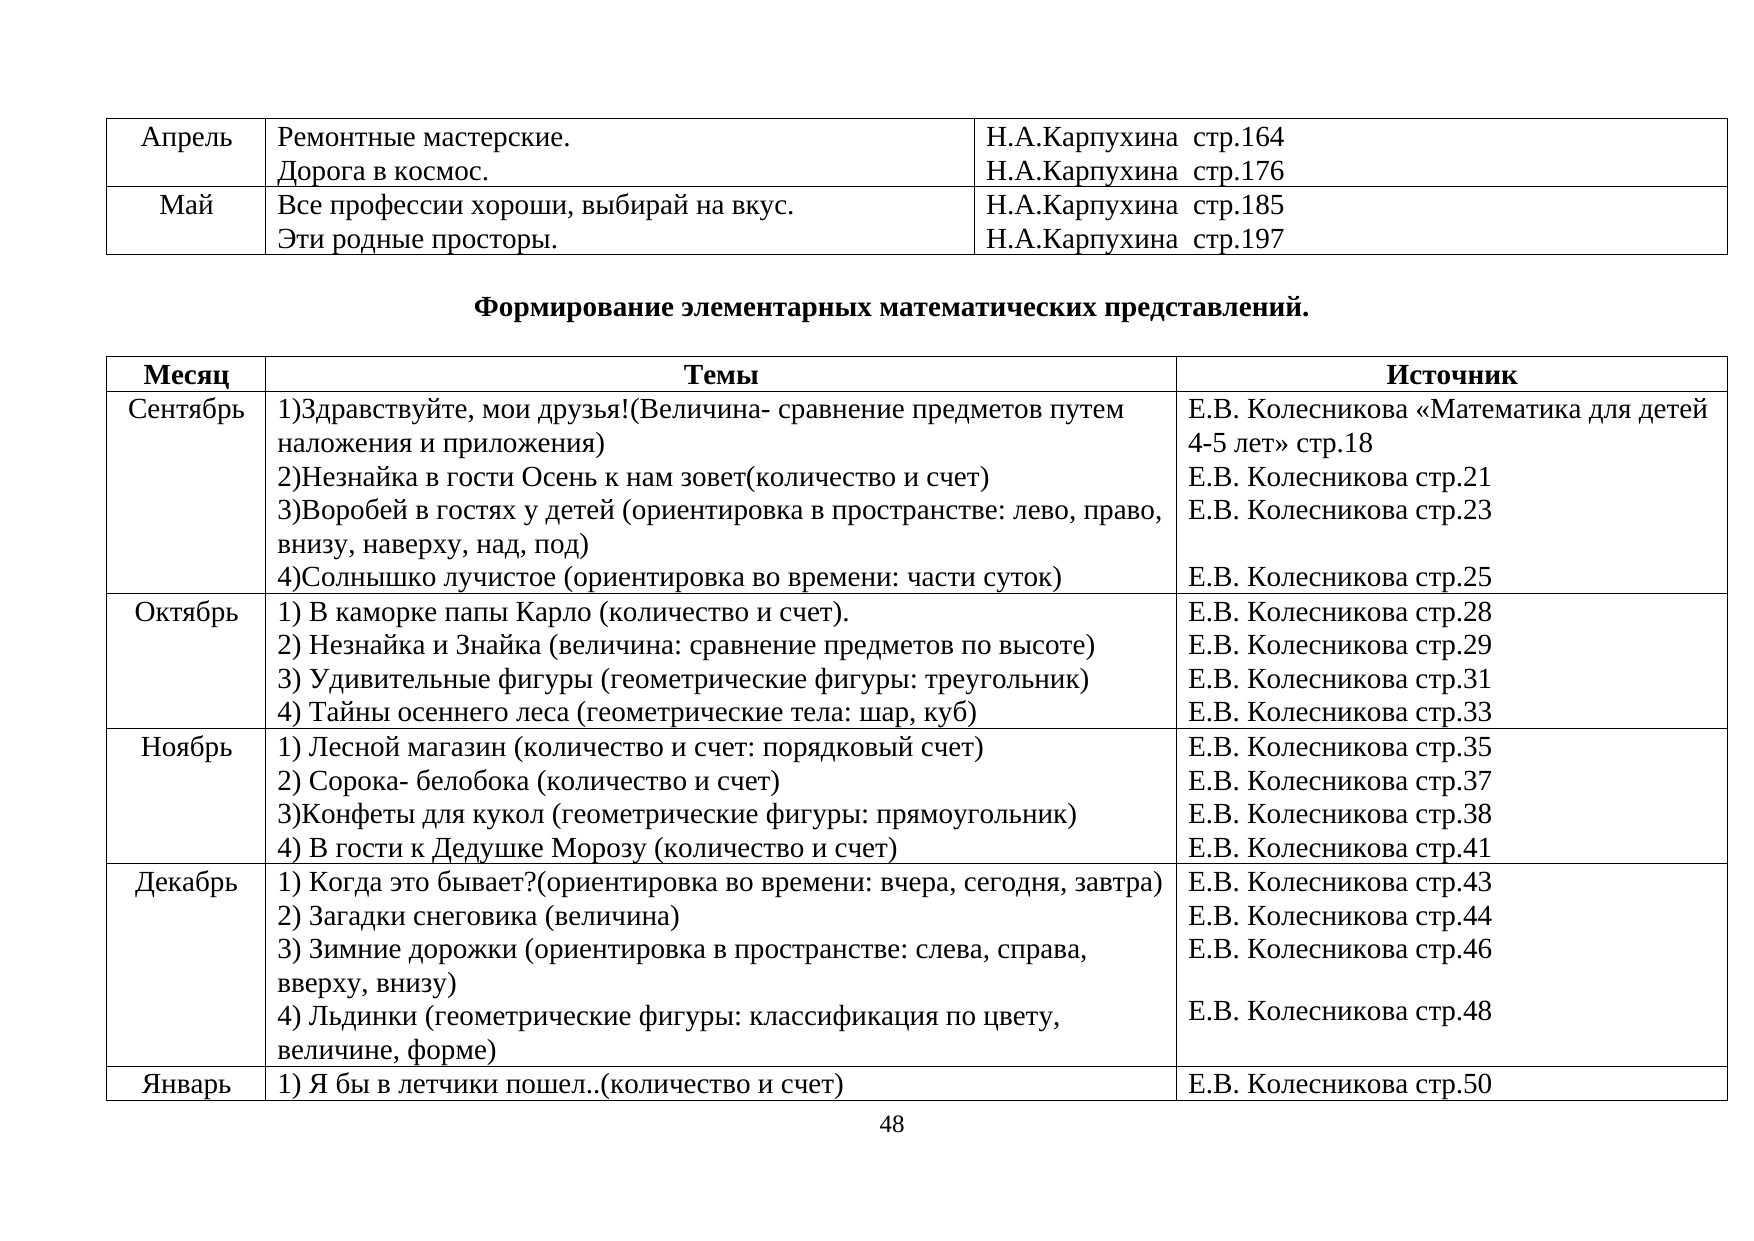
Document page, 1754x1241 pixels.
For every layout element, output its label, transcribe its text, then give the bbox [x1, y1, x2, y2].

table_cell Ноябрь [107, 729, 265, 863]
table_header Месяц [107, 357, 265, 391]
table_cell Е.В. Колесникова «Математика для детей 4-5 лет» стр.18 Е.В. Колесникова стр.21 Е.В. Колесникова стр.23 Е.В. Колесникова стр.25 [1177, 392, 1727, 593]
table_header Темы [266, 357, 1176, 391]
table_cell Е.В. Колесникова стр.43 Е.В. Колесникова стр.44 Е.В. Колесникова стр.46 Е.В. Колесникова стр.48 [1177, 864, 1727, 1066]
table_cell Ремонтные мастерские. Дорога в космос. [266, 119, 974, 186]
table_cell 1)Здравствуйте, мои друзья!(Величина- сравнение предметов путем наложения и приложения) 2)Незнайка в гости Осень к нам зовет(количество и счет) 3)Воробей в гостях у детей (ориентировка в пространстве: лево, право, внизу, наверху, над, под) 4)Солнышко лучистое (ориентировка во времени: части суток) [266, 392, 1176, 593]
table_cell Май [107, 187, 265, 254]
table_cell 1) Лесной магазин (количество и счет: порядковый счет) 2) Сорока- белобока (количество и счет) 3)Конфеты для кукол (геометрические фигуры: прямоугольник) 4) В гости к Дедушке Морозу (количество и счет) [266, 729, 1176, 863]
table_cell Сентябрь [107, 392, 265, 593]
table_cell Е.В. Колесникова стр.28 Е.В. Колесникова стр.29 Е.В. Колесникова стр.31 Е.В. Колесникова стр.33 [1177, 594, 1727, 728]
table_cell 1) В каморке папы Карло (количество и счет). 2) Незнайка и Знайка (величина: сравнение предметов по высоте) 3) Удивительные фигуры (геометрические фигуры: треугольник) 4) Тайны осеннего леса (геометрические тела: шар, куб) [266, 594, 1176, 728]
table_header Источник [1177, 357, 1727, 391]
table_cell Декабрь [107, 864, 265, 1066]
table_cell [1177, 1067, 1727, 1100]
table_cell Е.В. Колесникова стр.35 Е.В. Колесникова стр.37 Е.В. Колесникова стр.38 Е.В. Колесникова стр.41 [1177, 729, 1727, 863]
table_cell 1) Когда это бывает?(ориентировка во времени: вчера, сегодня, завтра) 2) Загадки снеговика (величина) 3) Зимние дорожки (ориентировка в пространстве: слева, справа, вверху, внизу) 4) Льдинки (геометрические фигуры: классификация по цвету, величине, форме) [266, 864, 1176, 1066]
table_cell Все профессии хороши, выбирай на вкус. Эти родные просторы. [266, 187, 974, 254]
table_cell Н.А.Карпухина стр.185 Н.А.Карпухина стр.197 [975, 187, 1727, 254]
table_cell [266, 1067, 1176, 1100]
table_cell Октябрь [107, 594, 265, 728]
table_cell Н.А.Карпухина стр.164 Н.А.Карпухина стр.176 [975, 119, 1727, 186]
text Формирование элементарных математических представлений. [118, 289, 1665, 322]
table_cell Январь [107, 1067, 265, 1100]
table_cell Апрель [107, 119, 265, 186]
